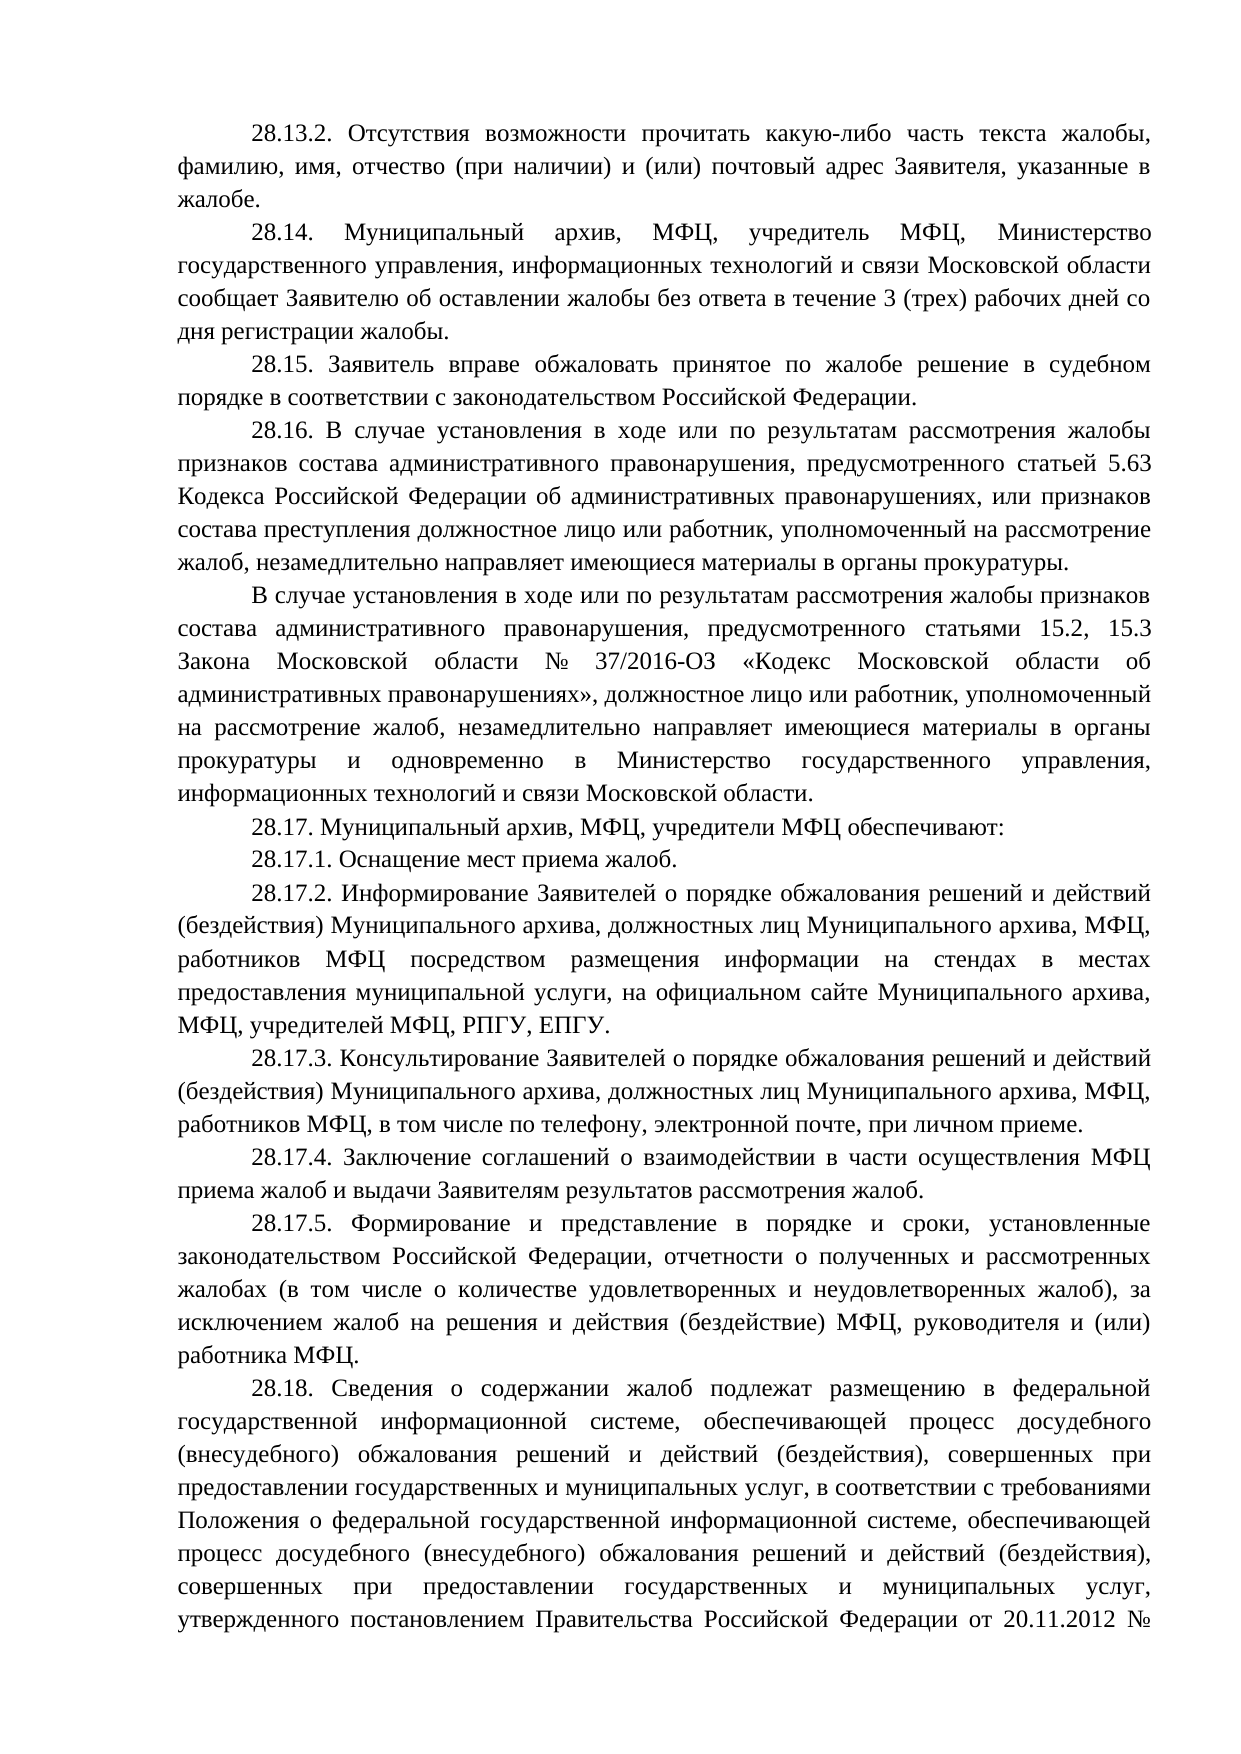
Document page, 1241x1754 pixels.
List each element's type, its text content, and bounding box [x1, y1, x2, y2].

text 28.17.1. Оснащение мест приема жалоб. [177, 844, 1152, 873]
text 28.17.3. Консультирование Заявителей о порядке обжалования решений и действий (бездействия) Муниципального архива, должностных лиц Муниципального архива, МФЦ, работников МФЦ, в том числе по телефону, электронной почте, при личном приеме. [177, 1043, 1152, 1137]
text 28.17.2. Информирование Заявителей о порядке обжалования решений и действий (бездействия) Муниципального архива, должностных лиц Муниципального архива, МФЦ, работников МФЦ посредством размещения информации на стендах в местах предоставления муниципальной услуги, на официальном сайте Муниципального архива, МФЦ, учредителей МФЦ, РПГУ, ЕПГУ. [177, 878, 1152, 1038]
text 28.17. Муниципальный архив, МФЦ, учредители МФЦ обеспечивают: [177, 812, 1152, 840]
text 28.17.4. Заключение соглашений о взаимодействии в части осуществления МФЦ приема жалоб и выдачи Заявителям результатов рассмотрения жалоб. [177, 1142, 1152, 1203]
text 28.14. Муниципальный архив, МФЦ, учредитель МФЦ, Министерство государственного управления, информационных технологий и связи Московской области сообщает Заявителю об оставлении жалобы без ответа в течение 3 (трех) рабочих дней со дня регистрации жалобы. [177, 217, 1152, 345]
text 28.16. В случае установления в ходе или по результатам рассмотрения жалобы признаков состава административного правонарушения, предусмотренного статьей 5.63 Кодекса Российской Федерации об административных правонарушениях, или признаков состава преступления должностное лицо или работник, уполномоченный на рассмотрение жалоб, незамедлительно направляет имеющиеся материалы в органы прокуратуры. [177, 415, 1152, 576]
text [177, 1373, 1152, 1633]
text В случае установления в ходе или по результатам рассмотрения жалобы признаков состава административного правонарушения, предусмотренного статьями 15.2, 15.3 Закона Московской области № 37/2016-ОЗ «Кодекс Московской области об административных правонарушениях», должностное лицо или работник, уполномоченный на рассмотрение жалоб, незамедлительно направляет имеющиеся материалы в органы прокуратуры и одновременно в Министерство государственного управления, информационных технологий и связи Московской области. [177, 580, 1152, 807]
text 28.17.5. Формирование и представление в порядке и сроки, установленные законодательством Российской Федерации, отчетности о полученных и рассмотренных жалобах (в том числе о количестве удовлетворенных и неудовлетворенных жалоб), за исключением жалоб на решения и действия (бездействие) МФЦ, руководителя и (или) работника МФЦ. [177, 1208, 1152, 1369]
text 28.13.2. Отсутствия возможности прочитать какую-либо часть текста жалобы, фамилию, имя, отчество (при наличии) и (или) почтовый адрес Заявителя, указанные в жалобе. [177, 118, 1152, 213]
text 28.15. Заявитель вправе обжаловать принятое по жалобе решение в судебном порядке в соответствии с законодательством Российской Федерации. [177, 349, 1152, 411]
